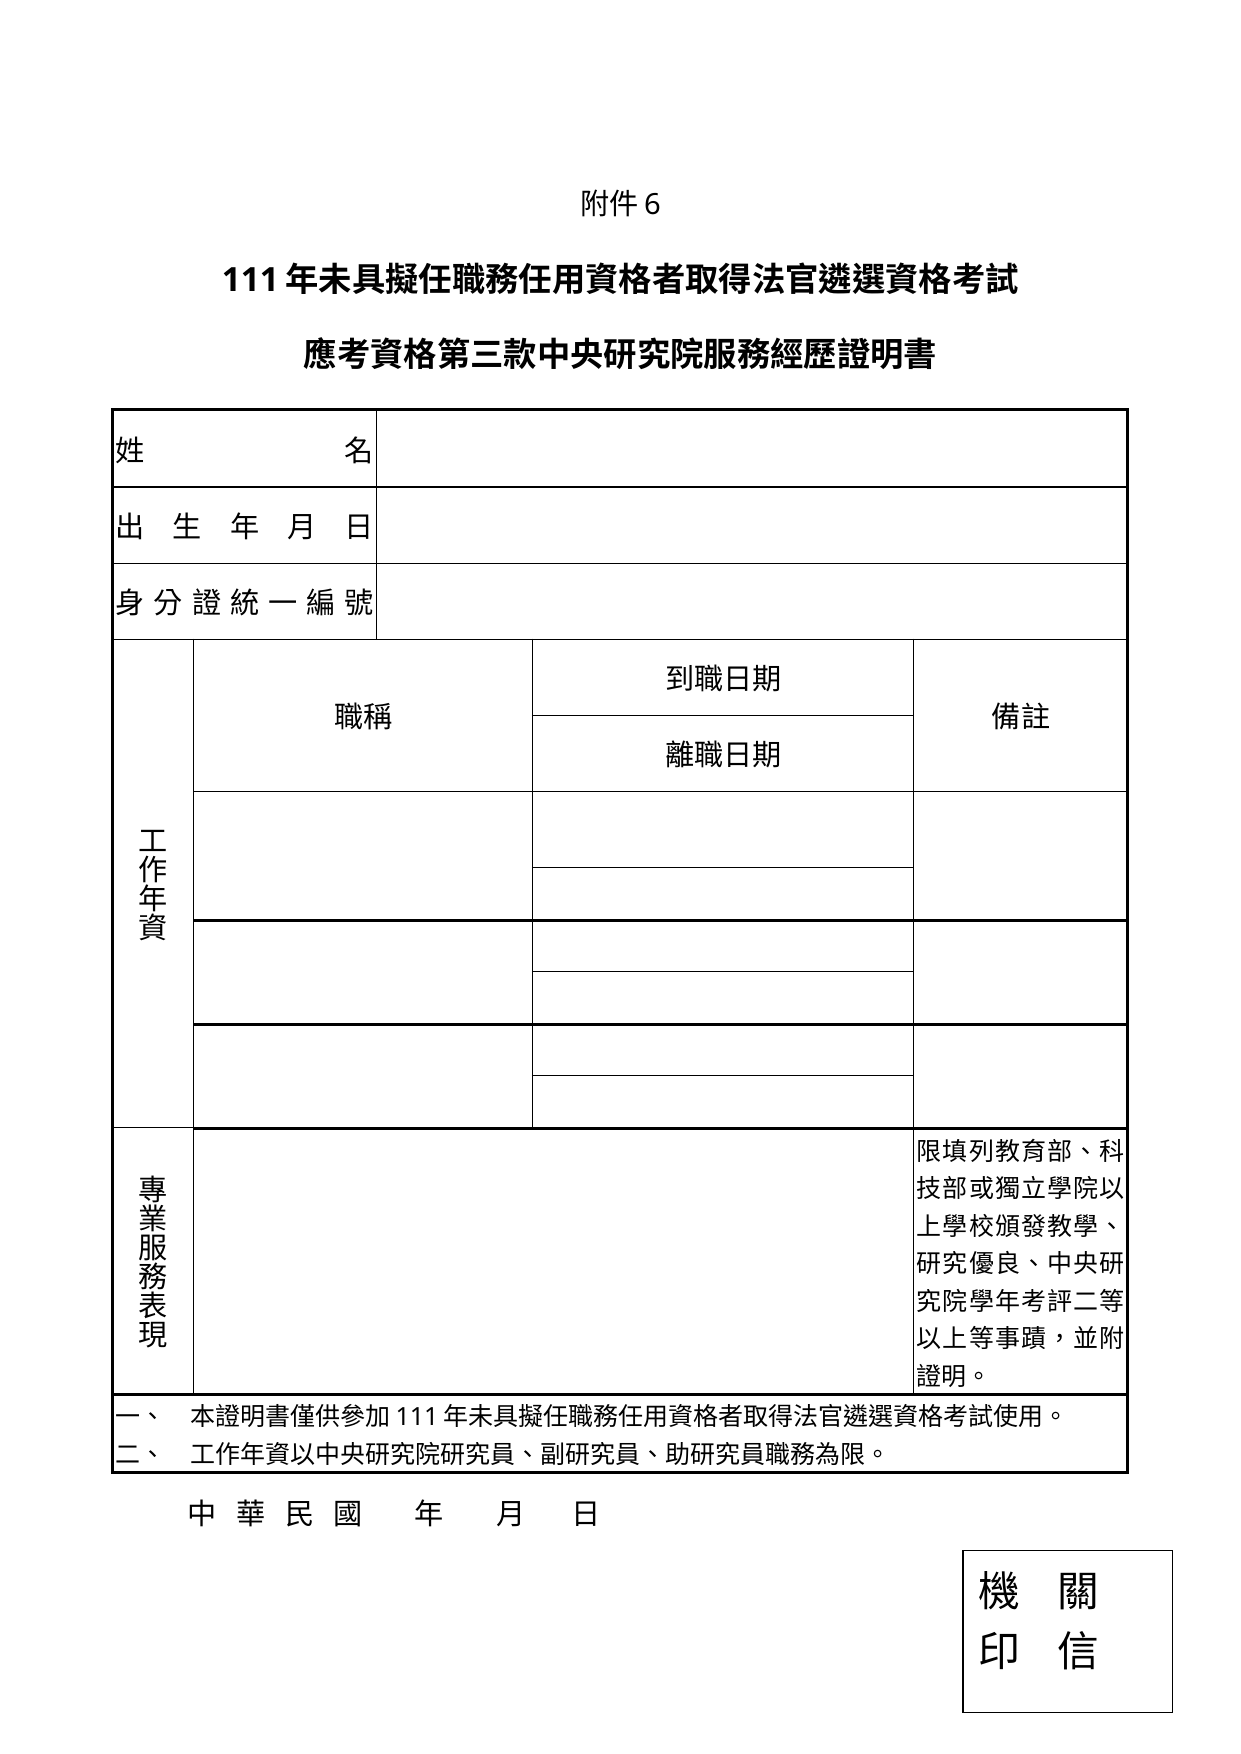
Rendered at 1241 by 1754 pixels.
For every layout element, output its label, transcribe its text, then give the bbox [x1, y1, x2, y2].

text 111年未具擬任職務任用資格者取得法官遴選資格考試 [187, 239, 1053, 314]
table_cell 限填列教育部、科技部或獨立學院以上學校頒發教學、研究優良、中央研究院學年考評二等以上等事蹟，並附證明。 [914, 1130, 1126, 1393]
table_cell [533, 792, 913, 867]
table_header [377, 411, 1126, 486]
table_cell 出生年月日 [114, 488, 376, 562]
table_cell [194, 792, 532, 919]
table_cell [533, 868, 913, 919]
table_cell 本證明書僅供參加111年未具擬任職務任用資格者取得法官遴選資格考試使用。 工作年資以中央研究院研究員、副研究員、助研究員職務為限。 [114, 1396, 1126, 1471]
table_cell [914, 792, 1126, 919]
table_cell [533, 1026, 913, 1075]
table_cell 到職日期 [533, 640, 913, 714]
table_cell 離職日期 [533, 716, 913, 791]
table_cell 工作年資 [114, 640, 193, 1127]
table_cell [377, 488, 1126, 562]
table_cell 備註 [914, 640, 1126, 791]
table_cell [914, 1026, 1126, 1127]
text 應考資格第三款中央研究院服務經歷證明書 [187, 314, 1053, 389]
table_cell [194, 922, 532, 1023]
table_cell [194, 1130, 913, 1393]
table_header 姓名 [114, 411, 376, 486]
table_cell [533, 1076, 913, 1127]
text 附件6 [187, 164, 1053, 239]
table_cell [533, 972, 913, 1023]
table_cell [194, 1026, 532, 1127]
table_cell [533, 922, 913, 971]
table_cell [914, 922, 1126, 1023]
text 中 華 民 國 年 月 日 [187, 1474, 1053, 1549]
table_cell [377, 564, 1126, 638]
table_cell 專業服務表現 [114, 1128, 193, 1393]
table_cell 身分證統一編號 [114, 564, 376, 638]
table_cell 職稱 [194, 640, 532, 791]
